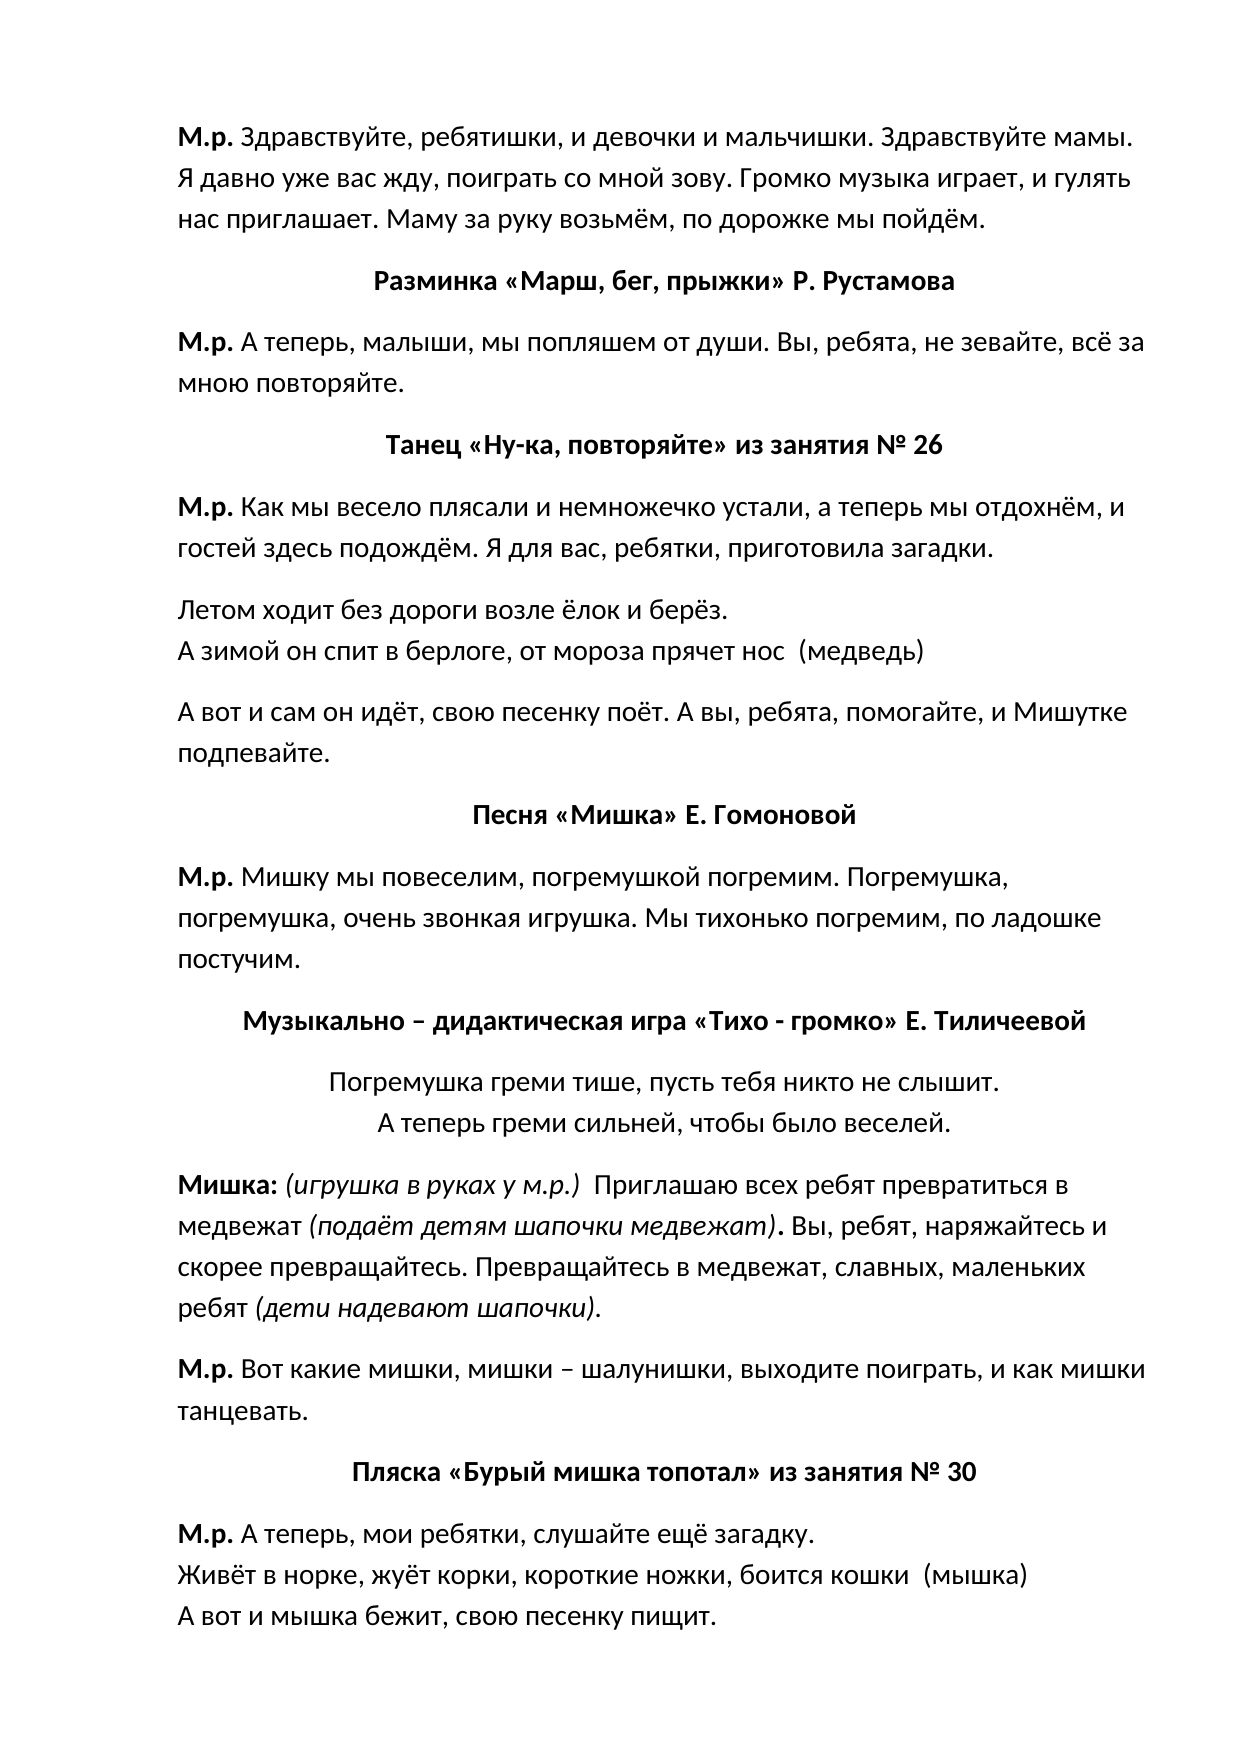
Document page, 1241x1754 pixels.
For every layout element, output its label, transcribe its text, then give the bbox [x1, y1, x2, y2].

text Пляска «Бурый мишка топотал» из занятия № 30 [177, 1453, 1152, 1489]
text М.р. Здравствуйте, ребятишки, и девочки и мальчишки. Здравствуйте мамы. Я давно уже вас жду, поиграть со мной зову. Громко музыка играет, и гулять нас приглашает. Маму за руку возьмём, по дорожке мы пойдём. [177, 118, 1152, 236]
text Танец «Ну-ка, повторяйте» из занятия № 26 [177, 426, 1152, 462]
text А вот и сам он идёт, свою песенку поёт. А вы, ребята, помогайте, и Мишутке подпевайте. [177, 693, 1152, 770]
text Песня «Мишка» Е. Гомоновой [177, 796, 1152, 832]
text М.р. Мишку мы повеселим, погремушкой погремим. Погремушка, погремушка, очень звонкая игрушка. Мы тихонько погремим, по ладошке постучим. [177, 858, 1152, 975]
text М.р. А теперь, малыши, мы попляшем от души. Вы, ребята, не зевайте, всё за мною повторяйте. [177, 323, 1152, 400]
text Летом ходит без дороги возле ёлок и берёз. [177, 591, 1152, 626]
text Музыкально – дидактическая игра «Тихо - громко» Е. Тиличеевой [177, 1002, 1152, 1037]
text Живёт в норке, жуёт корки, короткие ножки, боится кошки (мышка) [177, 1556, 1152, 1592]
text М.р. Как мы весело плясали и немножечко устали, а теперь мы отдохнём, и гостей здесь подождём. Я для вас, ребятки, приготовила загадки. [177, 488, 1152, 564]
text М.р. А теперь, мои ребятки, слушайте ещё загадку. [177, 1515, 1152, 1551]
text Разминка «Марш, бег, прыжки» Р. Рустамова [177, 262, 1152, 297]
text А зимой он спит в берлоге, от мороза прячет нос (медведь) [177, 632, 1152, 667]
text Погремушка греми тише, пусть тебя никто не слышит. [177, 1063, 1152, 1099]
text М.р. Вот какие мишки, мишки – шалунишки, выходите поиграть, и как мишки танцевать. [177, 1351, 1152, 1427]
text А вот и мышка бежит, свою песенку пищит. [177, 1597, 1152, 1633]
text Мишка: (игрушка в руках у м.р.) Приглашаю всех ребят превратиться в медвежат (подаёт детям шапочки медвежат). Вы, ребят, наряжайтесь и скорее превращайтесь. Превращайтесь в медвежат, славных, маленьких ребят (дети надевают шапочки). [177, 1166, 1152, 1324]
text А теперь греми сильней, чтобы было веселей. [177, 1104, 1152, 1140]
